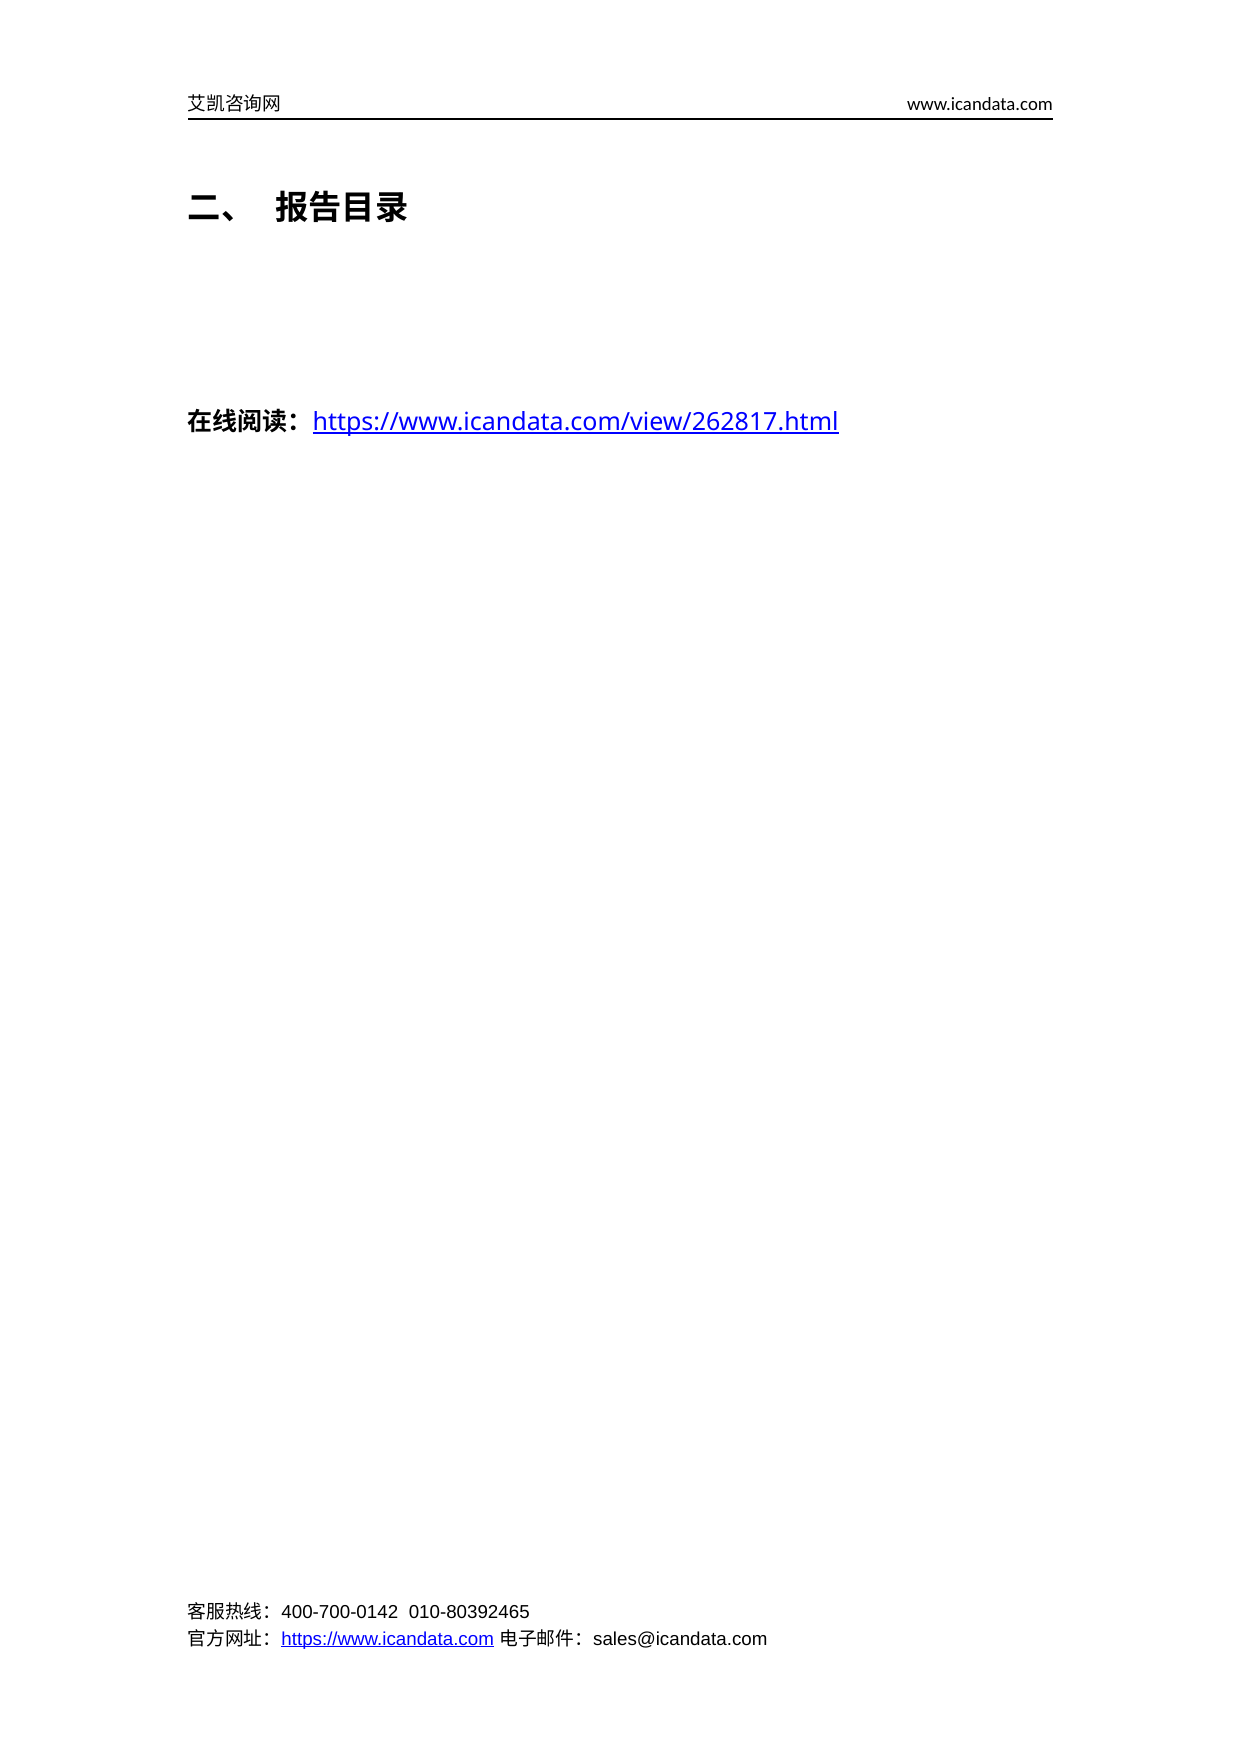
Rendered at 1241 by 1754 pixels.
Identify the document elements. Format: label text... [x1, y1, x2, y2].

subtitle 报告目录 [187, 172, 1053, 237]
text 在线阅读：https://www.icandata.com/view/262817.html [187, 387, 1053, 452]
